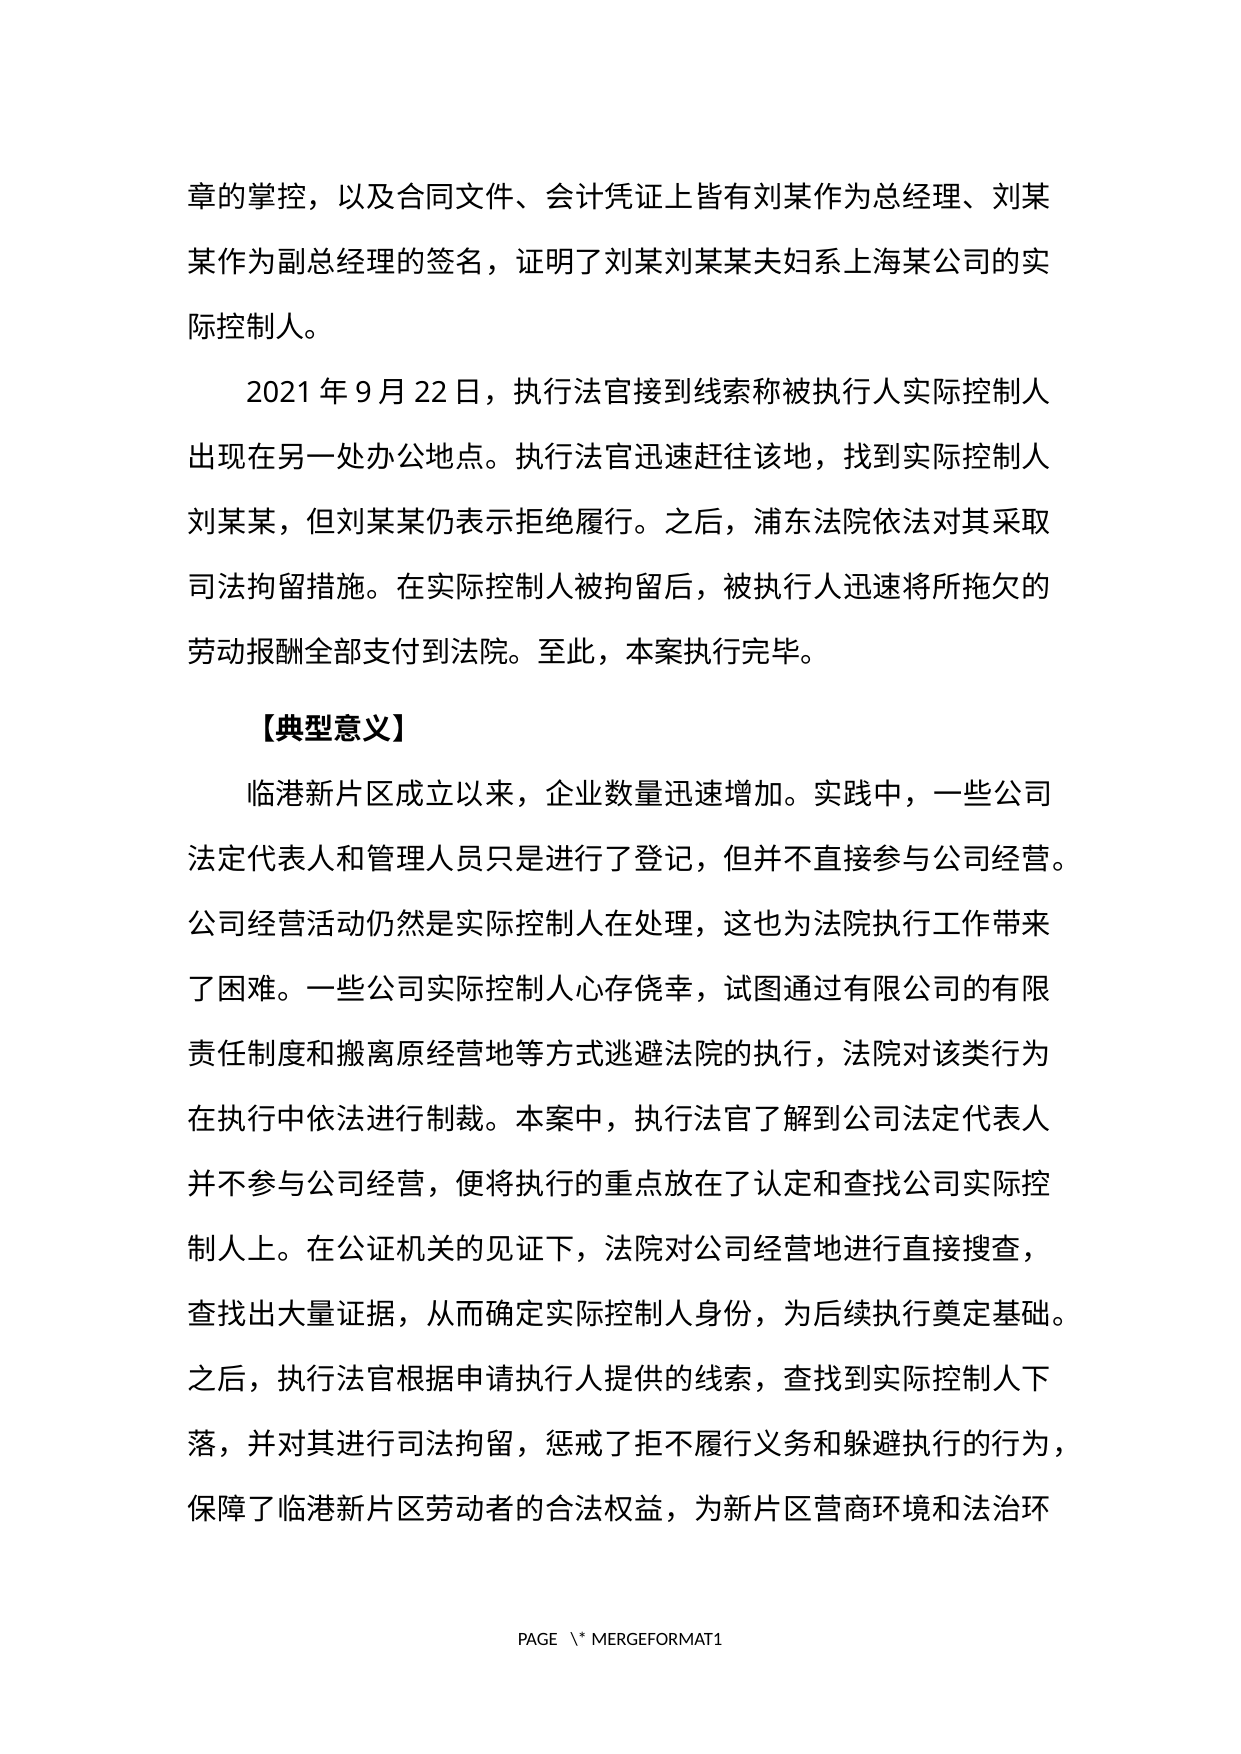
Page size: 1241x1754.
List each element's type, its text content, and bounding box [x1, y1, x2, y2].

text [187, 162, 1053, 357]
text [187, 759, 1053, 1539]
text 2021年9月22日，执行法官接到线索称被执行人实际控制人出现在另一处办公地点。执行法官迅速赶往该地，找到实际控制人刘某某，但刘某某仍表示拒绝履行。之后，浦东法院依法对其采取司法拘留措施。在实际控制人被拘留后，被执行人迅速将所拖欠的劳动报酬全部支付到法院。至此，本案执行完毕。 [187, 357, 1053, 682]
text 【典型意义】 [187, 694, 1053, 759]
